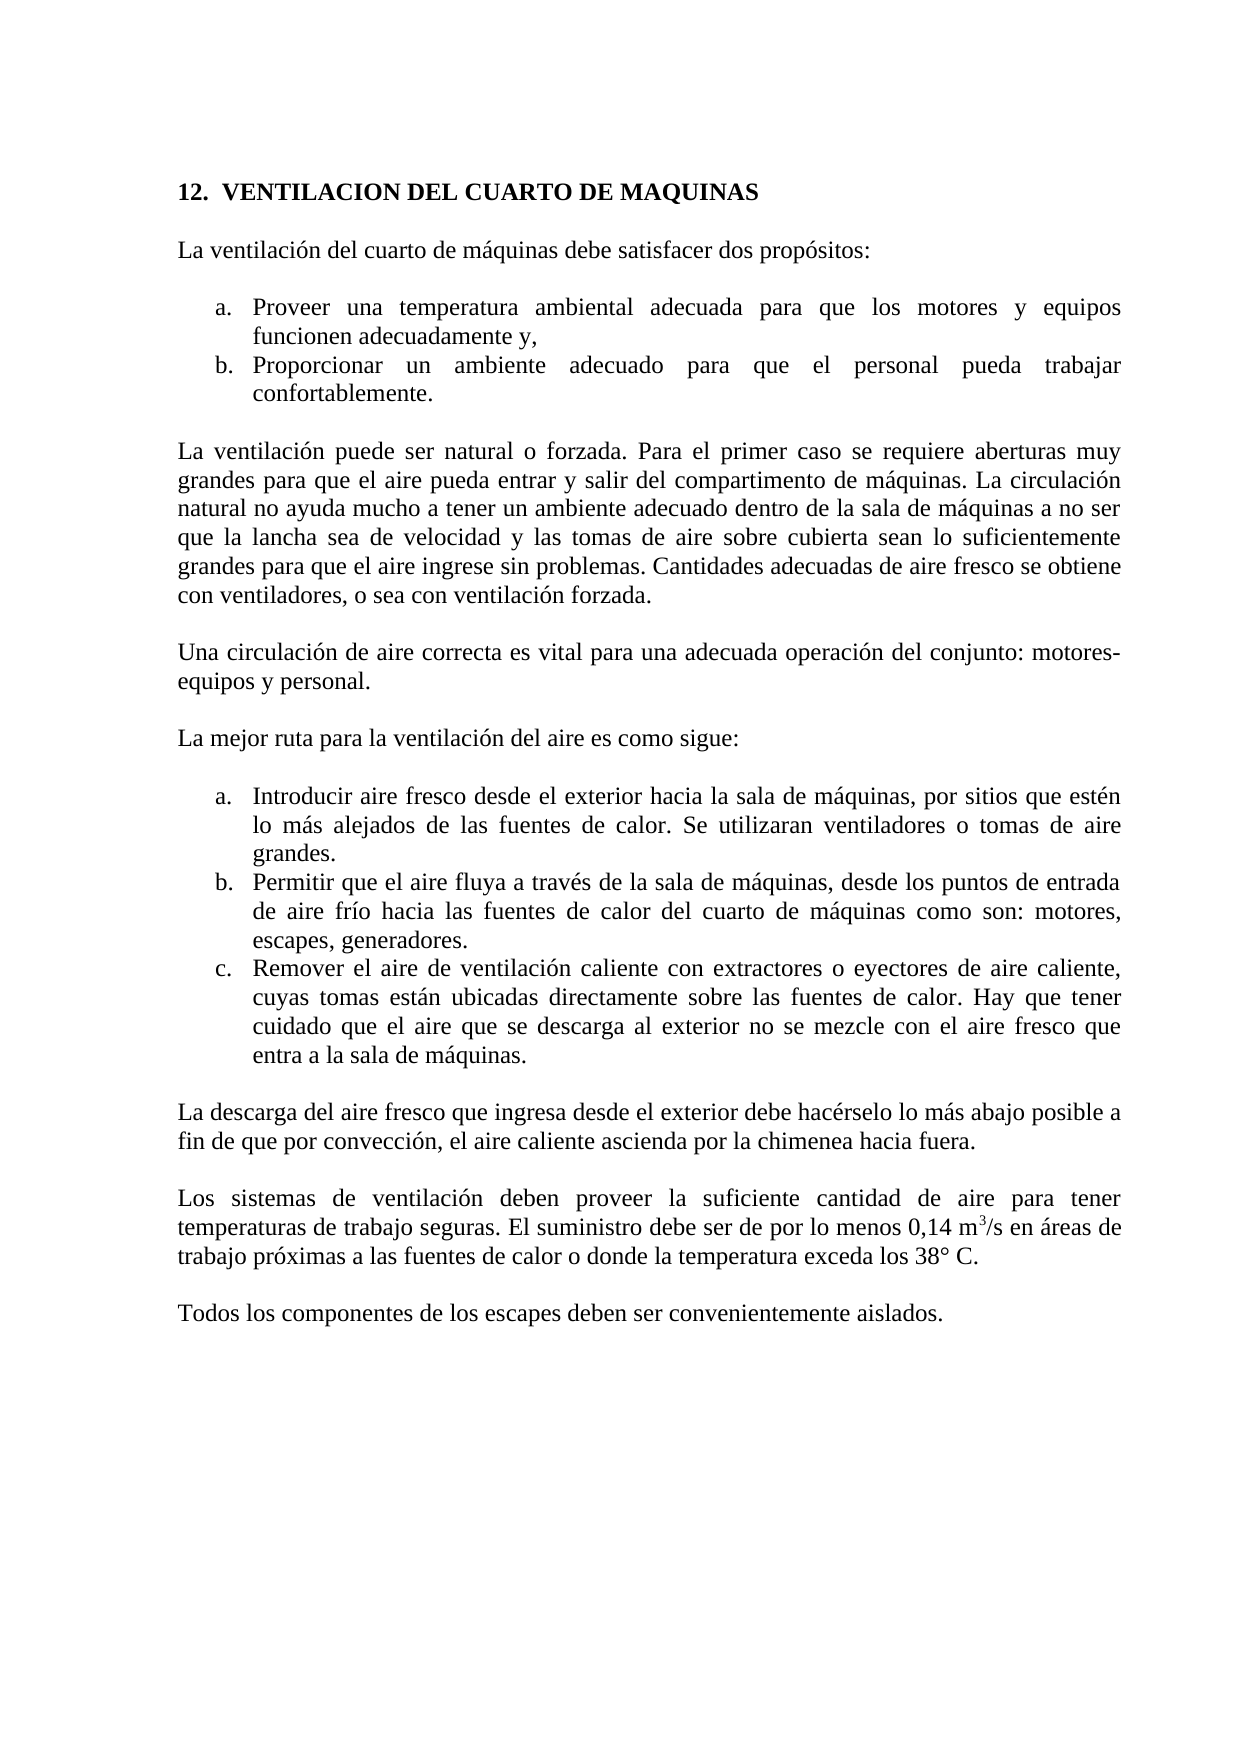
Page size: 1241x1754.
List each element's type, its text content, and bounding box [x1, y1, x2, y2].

text Todos los componentes de los escapes deben ser convenientemente aislados. [177, 1298, 1122, 1327]
list VENTILACION DEL CUARTO DE MAQUINAS [177, 177, 1141, 206]
list Introducir aire fresco desde el exterior hacia la sala de máquinas, por sitios que estén lo más alejados de las fuentes de calor. Se utilizaran ventiladores o tomas de aire grandes. [215, 781, 1122, 867]
text La ventilación del cuarto de máquinas debe satisfacer dos propósitos: [177, 235, 1122, 263]
text Los sistemas de ventilación deben proveer la suficiente cantidad de aire para tener temperaturas de trabajo seguras. El suministro debe ser de por lo menos 0,14 m3/s en áreas de trabajo próximas a las fuentes de calor o donde la temperatura exceda los 38° C. [177, 1183, 1122, 1270]
text La descarga del aire fresco que ingresa desde el exterior debe hacérselo lo más abajo posible a fin de que por convección, el aire caliente ascienda por la chimenea hacia fuera. [177, 1097, 1122, 1155]
text La ventilación puede ser natural o forzada. Para el primer caso se requiere aberturas muy grandes para que el aire pueda entrar y salir del compartimento de máquinas. La circulación natural no ayuda mucho a tener un ambiente adecuado dentro de la sala de máquinas a no ser que la lancha sea de velocidad y las tomas de aire sobre cubierta sean lo suficientemente grandes para que el aire ingrese sin problemas. Cantidades adecuadas de aire fresco se obtiene con ventiladores, o sea con ventilación forzada. [177, 436, 1122, 608]
list Remover el aire de ventilación caliente con extractores o eyectores de aire caliente, cuyas tomas están ubicadas directamente sobre las fuentes de calor. Hay que tener cuidado que el aire que se descarga al exterior no se mezcle con el aire fresco que entra a la sala de máquinas. [215, 953, 1122, 1068]
text La mejor ruta para la ventilación del aire es como sigue: [177, 723, 1122, 752]
list Permitir que el aire fluya a través de la sala de máquinas, desde los puntos de entrada de aire frío hacia las fuentes de calor del cuarto de máquinas como son: motores, escapes, generadores. [215, 867, 1122, 953]
text Una circulación de aire correcta es vital para una adecuada operación del conjunto: motores-equipos y personal. [177, 637, 1122, 695]
list Proporcionar un ambiente adecuado para que el personal pueda trabajar confortablemente. [215, 350, 1122, 407]
list Proveer una temperatura ambiental adecuada para que los motores y equipos funcionen adecuadamente y, [215, 292, 1122, 350]
